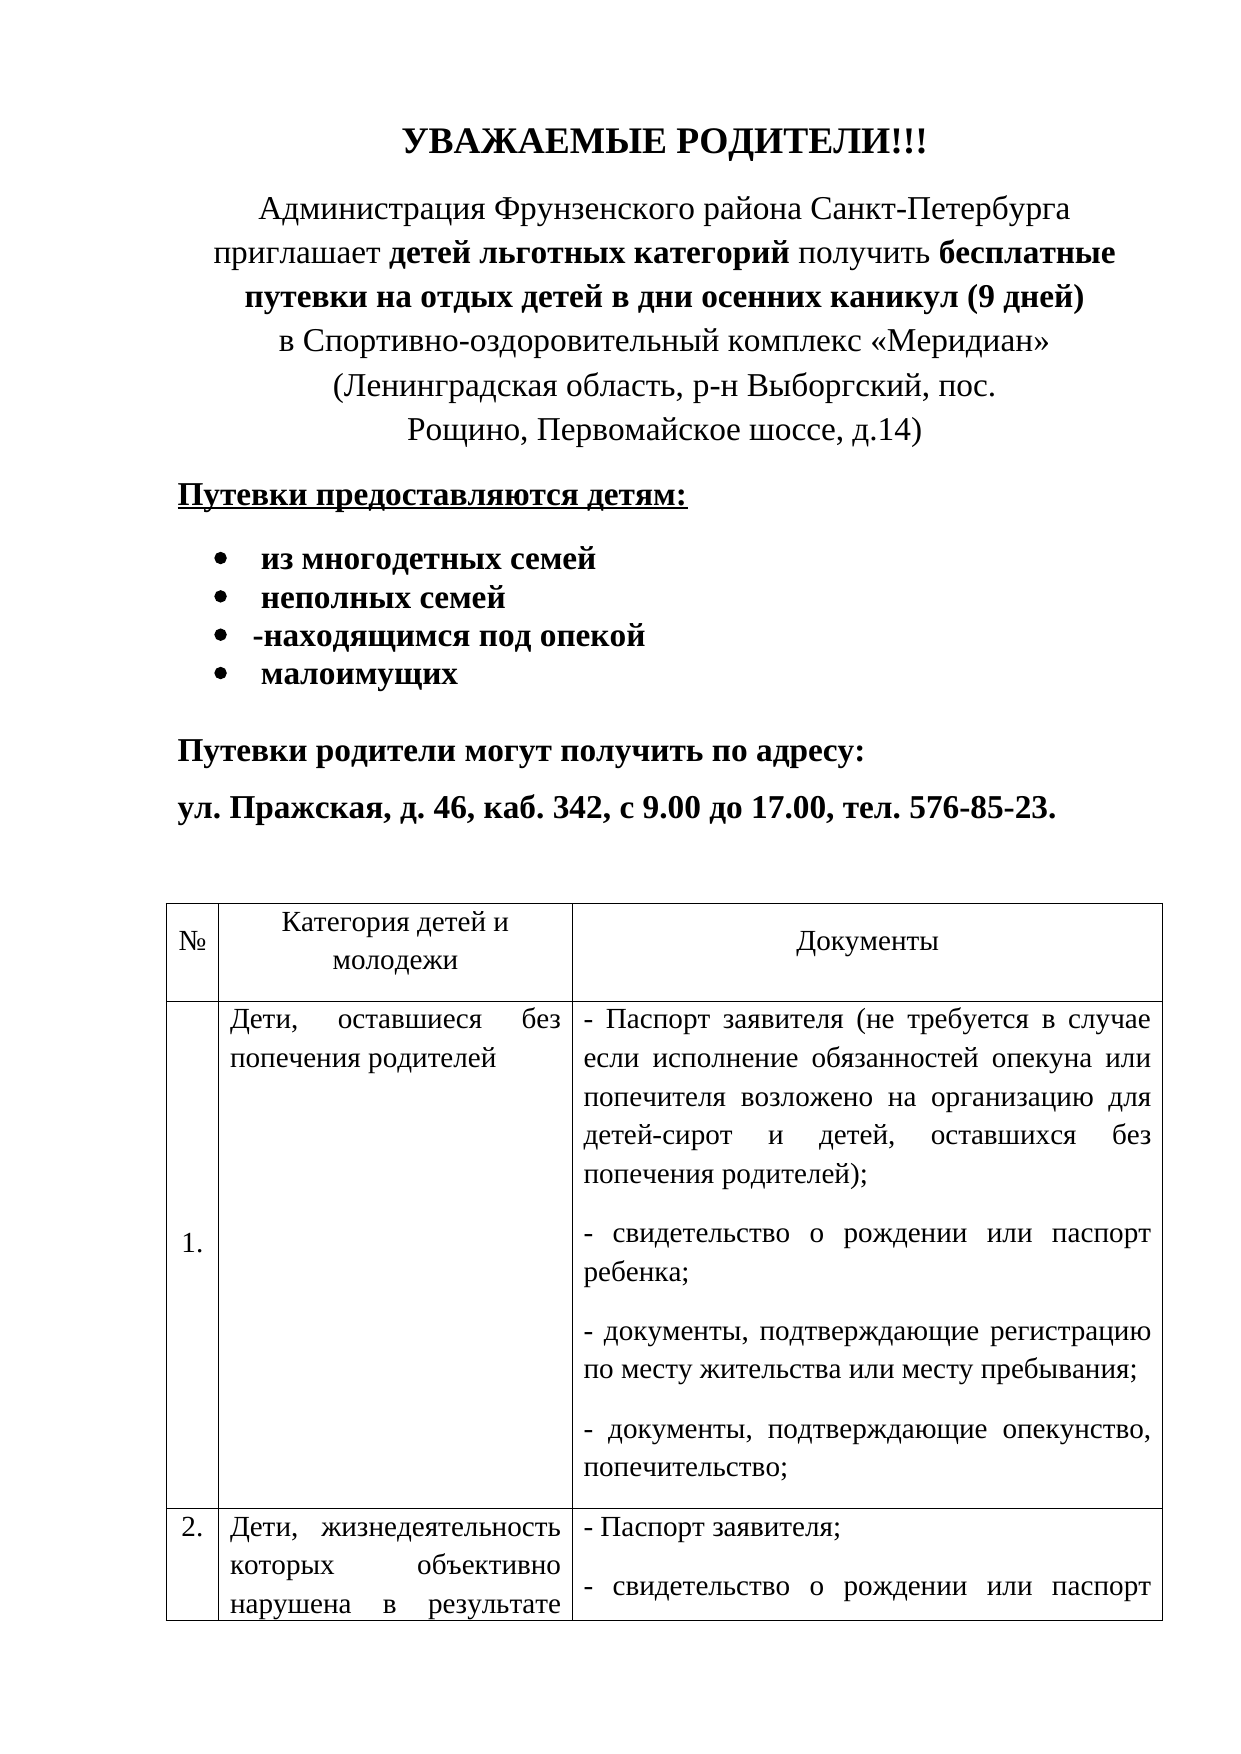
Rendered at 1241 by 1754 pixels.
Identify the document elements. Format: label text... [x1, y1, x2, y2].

text УВАЖАЕМЫЕ РОДИТЕЛИ!!! [177, 118, 1152, 161]
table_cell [219, 1509, 572, 1619]
table_cell 1. [167, 1002, 218, 1508]
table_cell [573, 1509, 1162, 1619]
list -находящимся под опекой [215, 615, 1152, 654]
text Администрация Фрунзенского района Санкт-Петербурга приглашает детей льготных категорий получить бесплатные путевки на отдых детей в дни осенних каникул (9 дней) в Спортивно-оздоровительный комплекс «Меридиан» (Ленинградская область, р-н Выборгский, пос. Рощино, Первомайское шоссе, д.14) [177, 188, 1152, 447]
text ул. Пражская, д. 46, каб. 342, с 9.00 до 17.00, тел. 576-85-23. [177, 788, 1152, 826]
table_cell - Паспорт заявителя (не требуется в случае если исполнение обязанностей опекуна или попечителя возложено на организацию для детей-сирот и детей, оставшихся без попечения родителей); - свидетельство о рождении или паспорт ребенка; - документы, подтверждающие регистрацию по месту жительства или месту пребывания; - документы, подтверждающие опекунство, попечительство; [573, 1002, 1162, 1508]
text Путевки родители могут получить по адресу: [177, 730, 1152, 769]
table_cell 2. [167, 1509, 218, 1619]
table_header Документы [573, 904, 1162, 1001]
table_header № [167, 904, 218, 1001]
table_cell Дети, оставшиеся без попечения родителей [219, 1002, 572, 1508]
list из многодетных семей [215, 539, 1152, 577]
text Путевки предоставляются детям: [177, 474, 1152, 512]
list малоимущих [215, 654, 1152, 692]
table_header Категория детей и молодежи [219, 904, 572, 1001]
list неполных семей [215, 577, 1152, 615]
